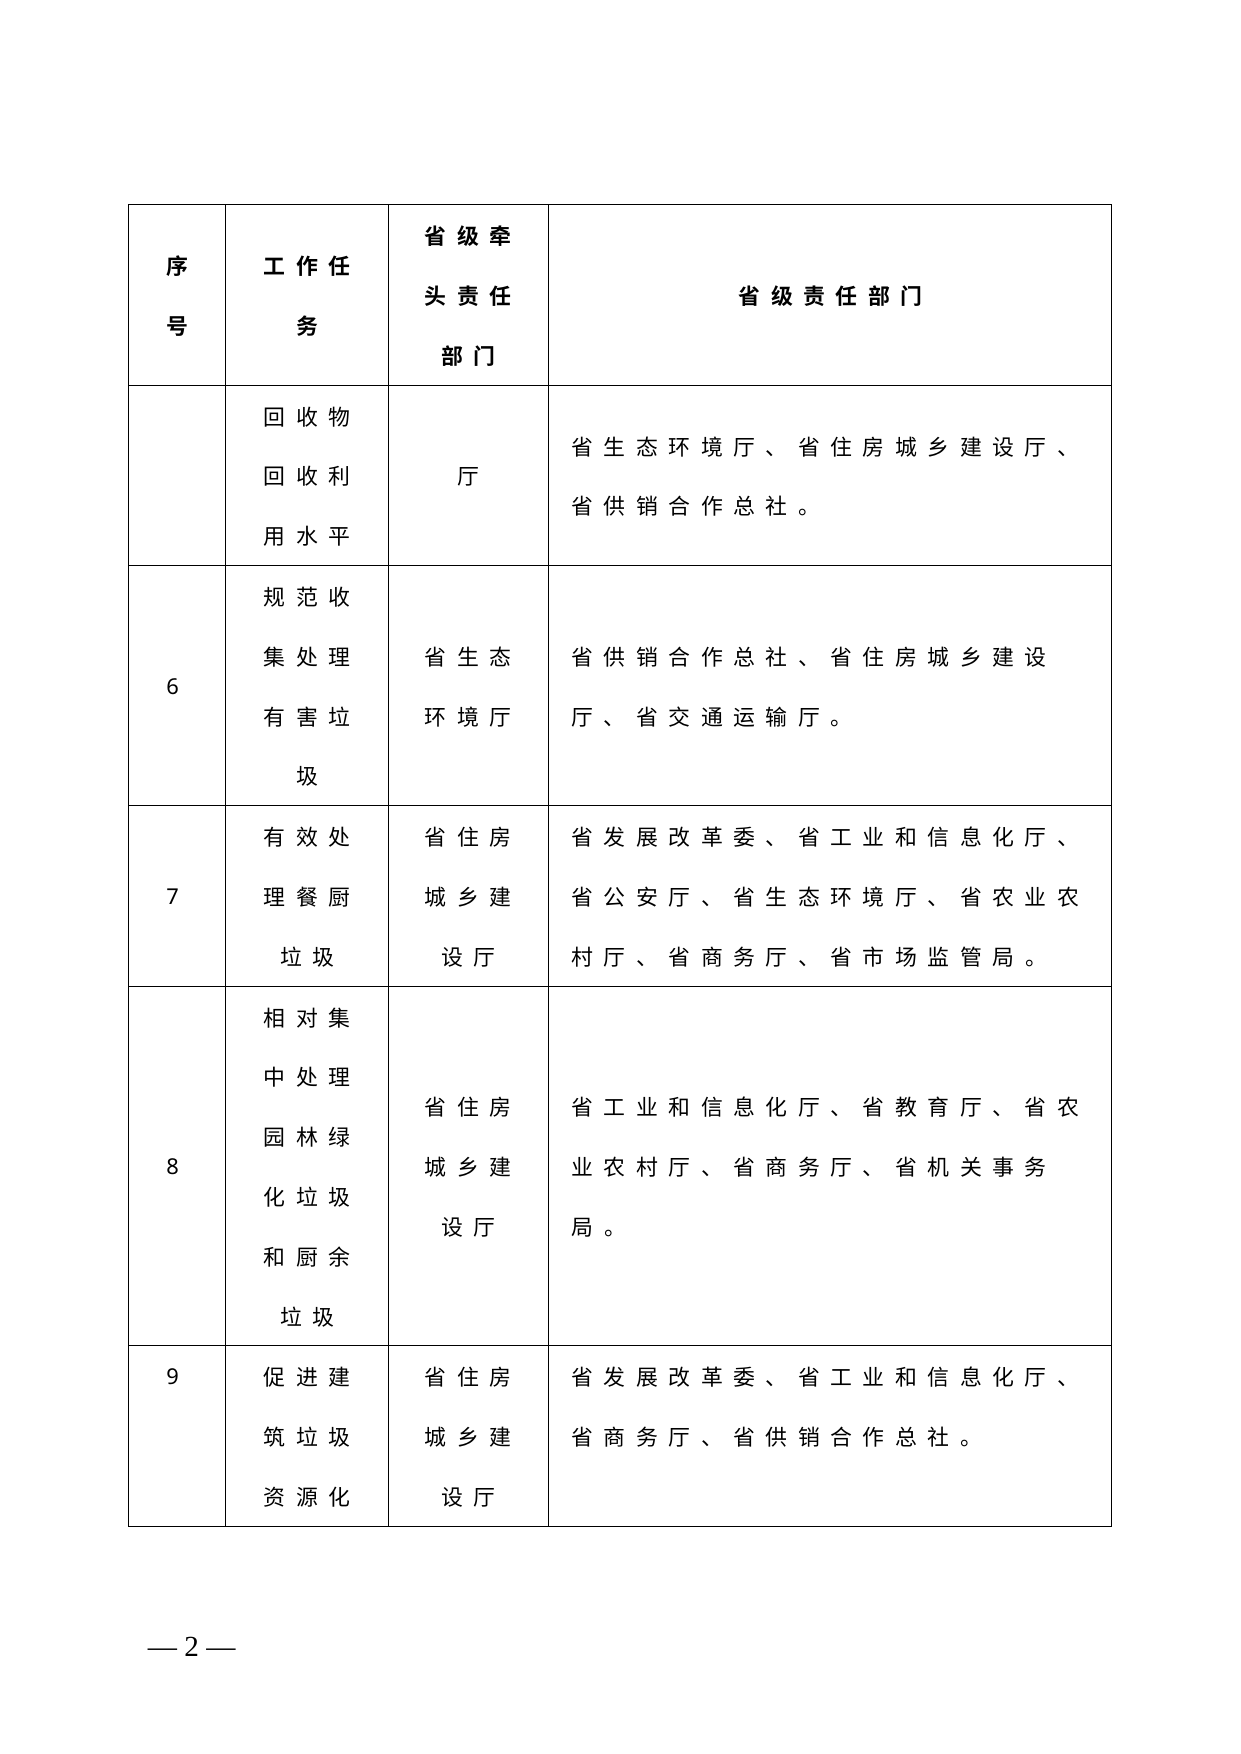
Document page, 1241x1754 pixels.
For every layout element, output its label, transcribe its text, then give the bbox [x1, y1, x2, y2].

table_header 工作任务 [226, 205, 388, 384]
table_cell 相对集中处理园林绿化垃圾和厨余垃圾 [226, 987, 388, 1345]
table_cell 8 [129, 987, 225, 1345]
table_cell 省发展改革委、省工业和信息化厅、省公安厅、省生态环境厅、省农业农村厅、省商务厅、省市场监管局。 [549, 806, 1111, 986]
table_cell 省住房城乡建设厅 [389, 987, 548, 1345]
table_cell 6 [129, 566, 225, 805]
table_cell 有效处理餐厨垃圾 [226, 806, 388, 986]
table_header 序号 [129, 205, 225, 384]
table_header 省级牵头责任部门 [389, 205, 548, 384]
table_cell 省商务厅 [389, 386, 548, 565]
table_cell 省发展改革委、省工业和信息化厅、省商务厅、省供销合作总社。 [549, 1346, 1111, 1526]
table_cell 规范收集处理有害垃圾 [226, 566, 388, 805]
table_cell 省住房城乡建设厅 [389, 1346, 548, 1526]
table_cell 省住房城乡建设厅 [389, 806, 548, 986]
table_cell 7 [129, 806, 225, 986]
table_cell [549, 386, 1111, 565]
table_cell 5 [129, 386, 225, 565]
table_cell 省生态环境厅 [389, 566, 548, 805]
table_cell 9 [129, 1346, 225, 1526]
table_cell 省工业和信息化厅、省教育厅、省农业农村厅、省商务厅、省机关事务局。 [549, 987, 1111, 1345]
table_cell 省供销合作总社、省住房城乡建设厅、省交通运输厅。 [549, 566, 1111, 805]
table_cell 促进建筑垃圾资源化利用 [226, 1346, 388, 1526]
table_cell 提高可回收物回收利用水平 [226, 386, 388, 565]
table_header 省级责任部门 [549, 205, 1111, 384]
